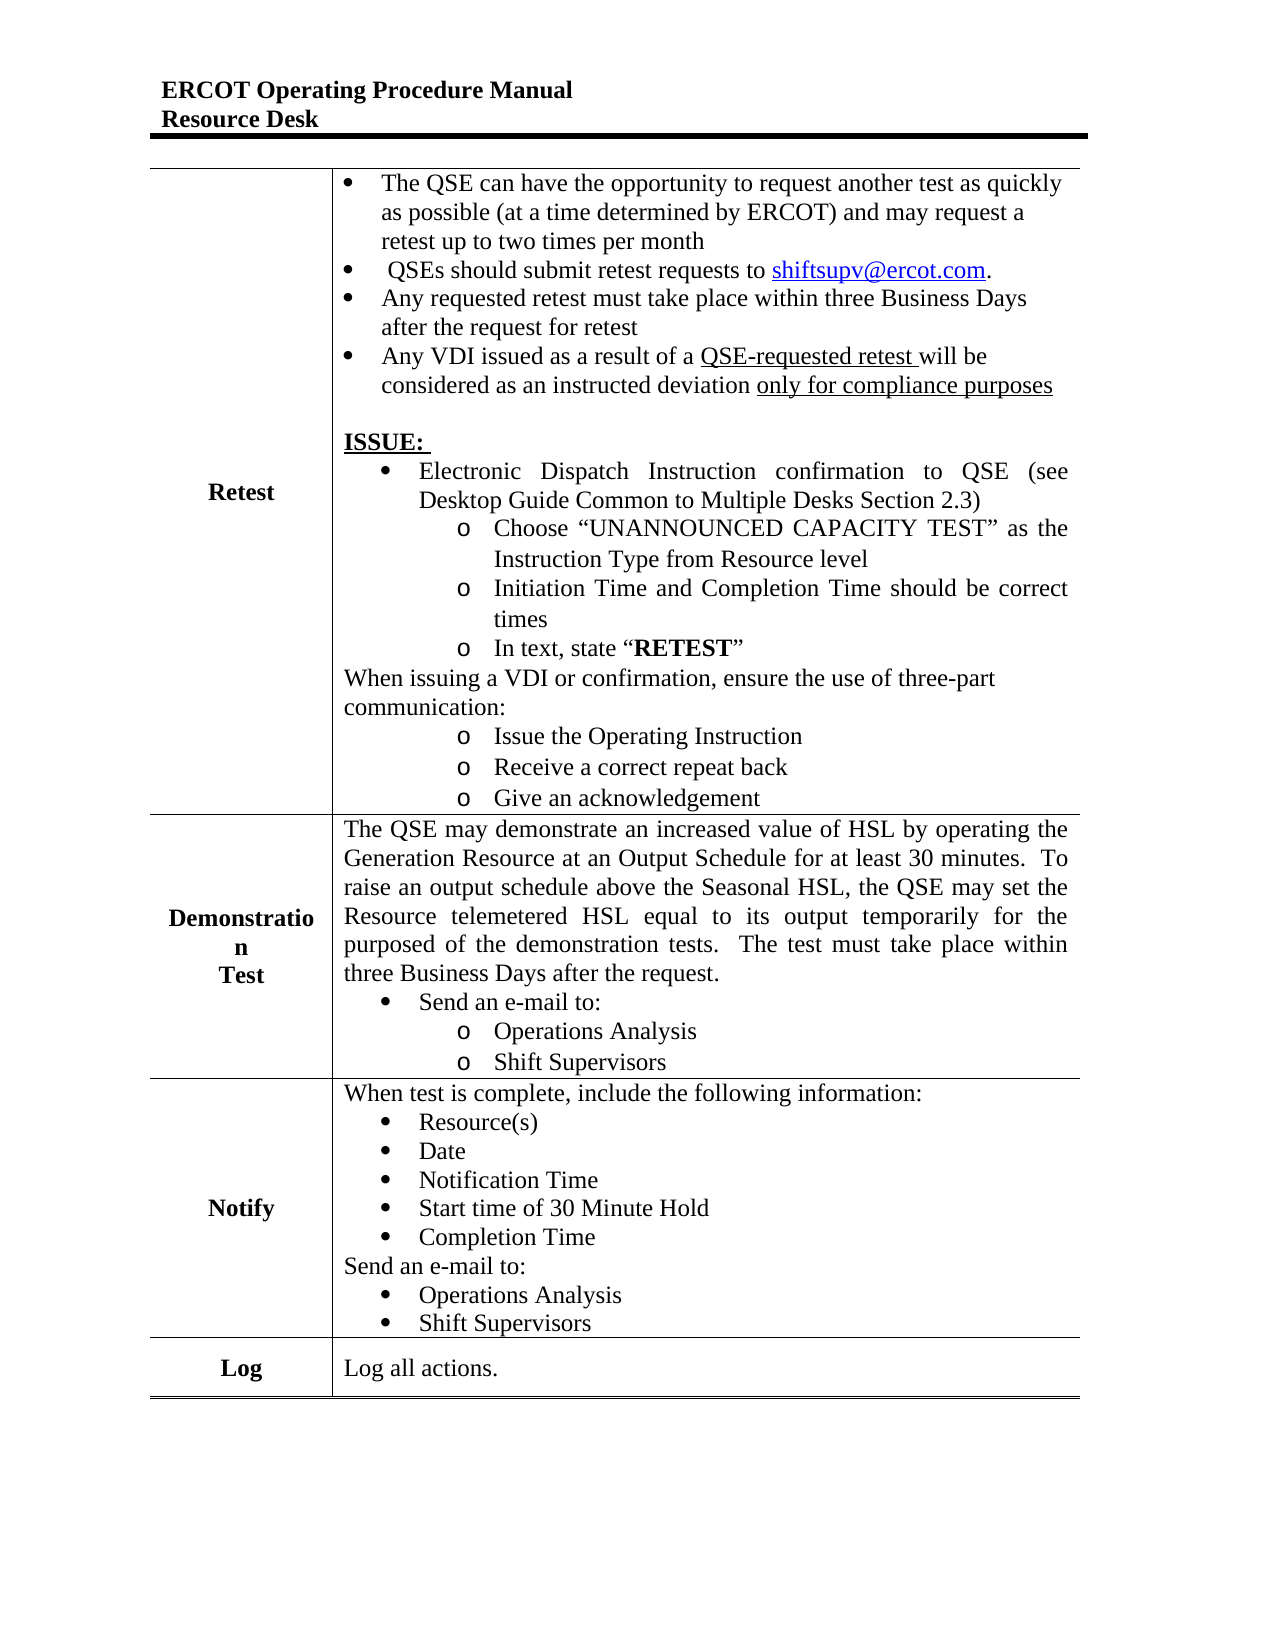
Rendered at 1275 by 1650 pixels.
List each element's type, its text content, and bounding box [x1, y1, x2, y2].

table_cell Log all actions. [333, 1338, 1080, 1396]
table_header Retest [150, 169, 332, 813]
table_cell Notify [150, 1079, 332, 1337]
table_cell Demonstration Test [150, 815, 332, 1077]
table_header The QSE can have the opportunity to request another test as quickly as possible (at a time determined by ERCOT) and may request a retest up to two times per month QSEs should submit retest requests to shiftsupv@ercot.com. Any requested retest must take place within three Business Days after the request for retest Any VDI issued as a result of a QSE-requested retest will be considered as an instructed deviation only for compliance purposes ISSUE: Electronic Dispatch Instruction confirmation to QSE (see Desktop Guide Common to Multiple Desks Section 2.3) Choose “UNANNOUNCED CAPACITY TEST” as the Instruction Type from Resource level Initiation Time and Completion Time should be correct times In text, state “RETEST” When issuing a VDI or confirmation, ensure the use of three-part communication: Issue the Operating Instruction Receive a correct repeat back Give an acknowledgement [333, 169, 1080, 813]
table_cell Log [150, 1338, 332, 1396]
table_cell The QSE may demonstrate an increased value of HSL by operating the Generation Resource at an Output Schedule for at least 30 minutes. To raise an output schedule above the Seasonal HSL, the QSE may set the Resource telemetered HSL equal to its output temporarily for the purposed of the demonstration tests. The test must take place within three Business Days after the request. Send an e-mail to: Operations Analysis Shift Supervisors [333, 815, 1080, 1077]
table_cell When test is complete, include the following information: Resource(s) Date Notification Time Start time of 30 Minute Hold Completion Time Send an e-mail to: Operations Analysis Shift Supervisors [333, 1079, 1080, 1337]
